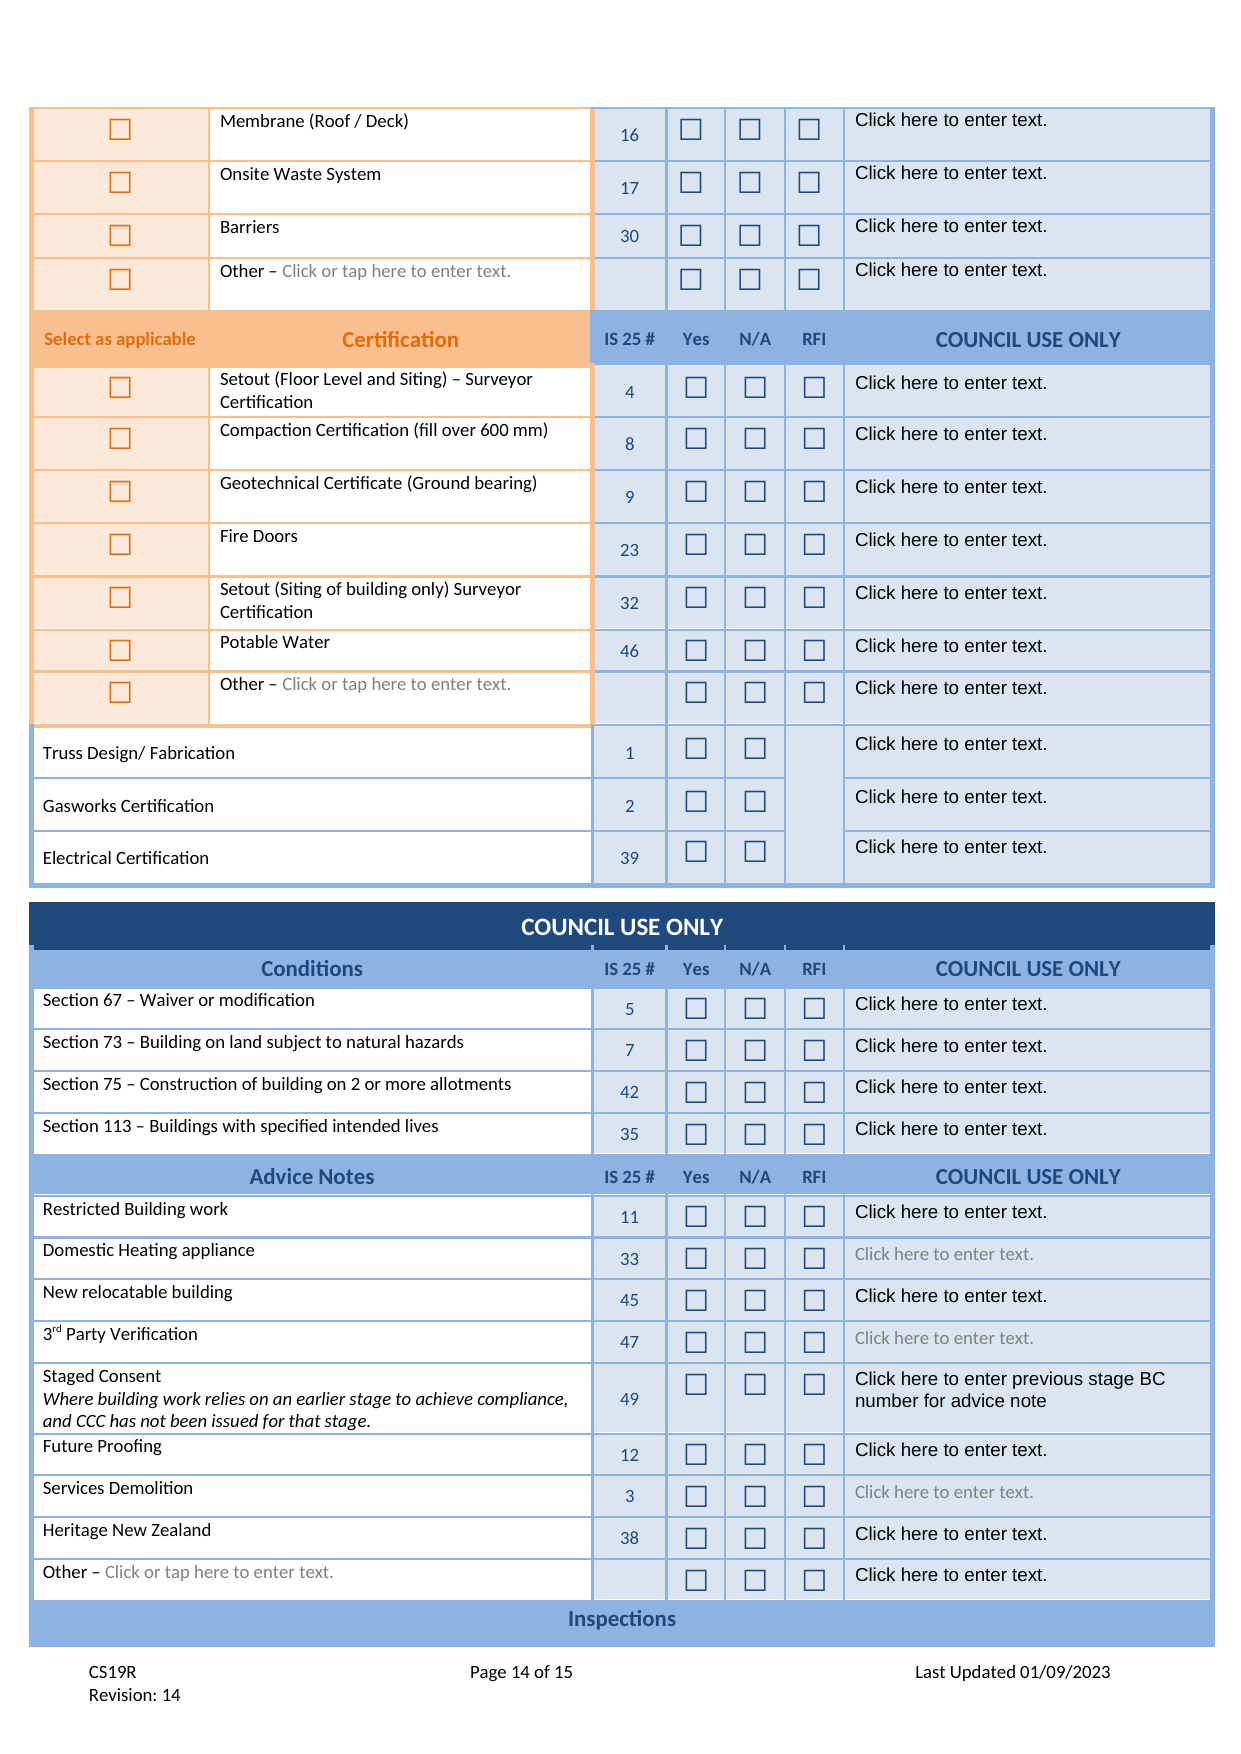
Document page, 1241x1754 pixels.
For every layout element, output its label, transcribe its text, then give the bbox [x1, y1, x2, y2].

table_cell [34, 578, 208, 628]
table_cell 32 [595, 578, 665, 628]
table_cell [669, 990, 723, 1027]
table_cell [34, 631, 208, 670]
table_cell [726, 1364, 784, 1432]
table_cell RFI [786, 1158, 843, 1194]
table_cell [726, 779, 784, 830]
table_cell 1 [594, 726, 665, 777]
table_cell [595, 673, 665, 723]
table_cell [726, 726, 784, 777]
table_cell [668, 109, 724, 160]
table_cell [726, 215, 784, 257]
table_cell [668, 1280, 724, 1320]
table_cell [786, 578, 843, 628]
table_cell [786, 1322, 843, 1362]
table_cell [34, 418, 208, 469]
table_cell Yes [668, 950, 724, 986]
table_cell [668, 578, 724, 628]
table_cell 30 [595, 215, 665, 257]
table_cell [786, 1518, 843, 1558]
table_cell [786, 471, 843, 522]
table_cell [726, 162, 784, 213]
table_cell [786, 631, 843, 670]
table_cell New relocatable building [34, 1280, 591, 1320]
table_cell Compaction Certification (fill over 600 mm) [210, 418, 590, 469]
table_cell [668, 1030, 724, 1070]
table_cell Heritage New Zealand [34, 1518, 591, 1558]
table_cell Staged Consent Where building work relies on an earlier stage to achieve compliance, and CCC has not been issued for that stage. [34, 1364, 591, 1432]
table_cell Setout (Floor Level and Siting) – Surveyor Certification [210, 368, 590, 416]
table_cell Electrical Certification [34, 832, 591, 883]
table_cell Certification [211, 315, 590, 363]
table_cell [668, 1322, 724, 1362]
table_cell [594, 1560, 665, 1599]
table_cell 46 [595, 631, 665, 670]
table_cell [668, 162, 724, 213]
table_cell Section 73 – Building on land subject to natural hazards [34, 1030, 591, 1070]
table_cell Yes [668, 315, 724, 363]
table_cell N/A [726, 950, 784, 986]
table_cell [668, 1435, 724, 1474]
table_cell [668, 1364, 724, 1432]
table_cell 49 [594, 1364, 665, 1432]
table_cell [34, 162, 208, 213]
table_header COUNCIL USE ONLY [34, 907, 1210, 945]
table_cell Membrane (Roof / Deck) [210, 109, 590, 160]
table_cell [668, 524, 724, 575]
table_cell IS 25 # [594, 950, 665, 986]
table_cell Services Demolition [34, 1476, 591, 1516]
table_cell [786, 1476, 843, 1516]
table_cell IS 25 # [594, 1158, 665, 1194]
table_cell Future Proofing [34, 1435, 591, 1474]
table_cell [726, 578, 784, 628]
table_cell 38 [594, 1518, 665, 1558]
table_cell [668, 1114, 724, 1153]
table_cell [668, 726, 724, 777]
table_cell [726, 1518, 784, 1558]
table_cell [668, 1239, 724, 1278]
table_cell 11 [594, 1197, 665, 1236]
table_cell IS 25 # [595, 315, 665, 363]
table_cell [668, 779, 724, 830]
table_cell [786, 1435, 843, 1474]
table_cell 2 [594, 779, 665, 830]
table_cell [786, 109, 843, 160]
table_cell [668, 832, 724, 883]
table_cell [726, 471, 784, 522]
table_cell [786, 1072, 843, 1112]
table_cell [786, 418, 843, 469]
table_cell [726, 832, 784, 883]
table_cell [726, 418, 784, 469]
table_cell 12 [594, 1435, 665, 1474]
table_cell [726, 1197, 784, 1236]
table_cell Gasworks Certification [34, 779, 591, 830]
table_cell [34, 109, 208, 160]
table_cell [786, 989, 843, 1028]
table_cell [786, 259, 843, 310]
table_cell [786, 1114, 843, 1153]
table_cell Select as applicable [34, 315, 206, 363]
table_cell 17 [595, 162, 665, 213]
table_cell N/A [726, 1158, 784, 1194]
table_cell COUNCIL USE ONLY [845, 315, 1210, 363]
table_cell 47 [594, 1322, 665, 1362]
table_cell [786, 1239, 843, 1278]
table_cell [34, 215, 208, 257]
table_cell [786, 162, 843, 213]
table_cell [726, 259, 784, 310]
table_cell [668, 673, 724, 723]
table_cell [845, 1476, 1210, 1516]
table_cell [668, 215, 724, 257]
table_cell [668, 1197, 724, 1236]
table_cell [786, 1364, 843, 1432]
table_cell [726, 631, 784, 670]
table_cell Other – [210, 259, 590, 310]
table_cell 8 [595, 418, 665, 469]
table_cell [786, 524, 843, 575]
table_cell [34, 524, 208, 575]
table_cell [34, 259, 208, 310]
table_cell 23 [595, 524, 665, 575]
table_cell [668, 631, 724, 670]
table_cell [668, 471, 724, 522]
table_cell 7 [594, 1030, 665, 1070]
table_cell N/A [726, 315, 784, 363]
table_cell [786, 1030, 843, 1070]
table_cell 3 [594, 1476, 665, 1516]
table_cell [595, 259, 665, 310]
table_cell 9 [595, 471, 665, 522]
table_cell [668, 1518, 724, 1558]
table_cell [668, 418, 724, 469]
table_cell [726, 1030, 784, 1070]
table_cell Domestic Heating appliance [34, 1239, 591, 1278]
table_cell 4 [595, 365, 665, 416]
table_cell [786, 1560, 843, 1599]
table_cell Fire Doors [210, 524, 590, 575]
table_cell Yes [668, 1158, 724, 1194]
table_cell RFI [786, 950, 843, 986]
table_cell [786, 1280, 843, 1320]
table_cell [726, 1072, 784, 1112]
table_cell [34, 673, 208, 723]
table_cell Advice Notes [34, 1158, 591, 1194]
table_cell [726, 989, 784, 1028]
table_cell Setout (Siting of building only) Surveyor Certification [210, 578, 590, 628]
table_cell Potable Water [210, 631, 590, 670]
table_cell [726, 1239, 784, 1278]
table_cell Onsite Waste System [210, 162, 590, 213]
table_cell [726, 524, 784, 575]
table_cell [34, 471, 208, 522]
table_cell RFI [786, 315, 843, 363]
table_cell [726, 1476, 784, 1516]
table_cell COUNCIL USE ONLY [845, 1158, 1210, 1194]
table_cell Truss Design/ Fabrication [34, 728, 591, 777]
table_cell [34, 1604, 1210, 1642]
table_cell 3rd Party Verification [34, 1322, 591, 1362]
table_cell Section 113 – Buildings with specified intended lives [34, 1114, 591, 1153]
table_cell [786, 1197, 843, 1236]
table_cell [668, 365, 724, 416]
table_cell Section 75 – Construction of building on 2 or more allotments [34, 1072, 591, 1112]
table_cell [726, 1280, 784, 1320]
table_cell [726, 1322, 784, 1362]
table_cell [726, 365, 784, 416]
table_cell 45 [594, 1280, 665, 1320]
table_cell [845, 1322, 1210, 1362]
table_cell 39 [594, 832, 665, 883]
table_cell Geotechnical Certificate (Ground bearing) [210, 471, 590, 522]
table_cell [668, 1072, 724, 1112]
table_cell COUNCIL USE ONLY [845, 950, 1210, 986]
table_cell Restricted Building work [34, 1197, 591, 1236]
table_cell Section 67 – Waiver or modification [34, 989, 591, 1028]
table_cell [34, 368, 208, 416]
table_cell [668, 1560, 724, 1599]
table_cell [726, 1114, 784, 1153]
table_cell [845, 1239, 1210, 1278]
table_cell [786, 365, 843, 416]
table_cell [786, 215, 843, 257]
table_cell [726, 1435, 784, 1474]
table_cell Other – [210, 673, 590, 723]
table_cell 5 [594, 989, 665, 1028]
table_cell 42 [594, 1072, 665, 1112]
table_cell [786, 673, 843, 723]
table_cell [726, 673, 784, 723]
table_cell Barriers [210, 215, 590, 257]
table_cell [668, 1476, 724, 1516]
table_cell 33 [594, 1239, 665, 1278]
table_cell 35 [594, 1114, 665, 1153]
table_cell 16 [595, 109, 665, 160]
table_cell [726, 1560, 784, 1599]
table_cell [786, 726, 843, 883]
table_cell Other – [34, 1560, 591, 1599]
table_cell Conditions [34, 950, 591, 986]
table_cell [726, 109, 784, 160]
table_cell [668, 259, 724, 310]
